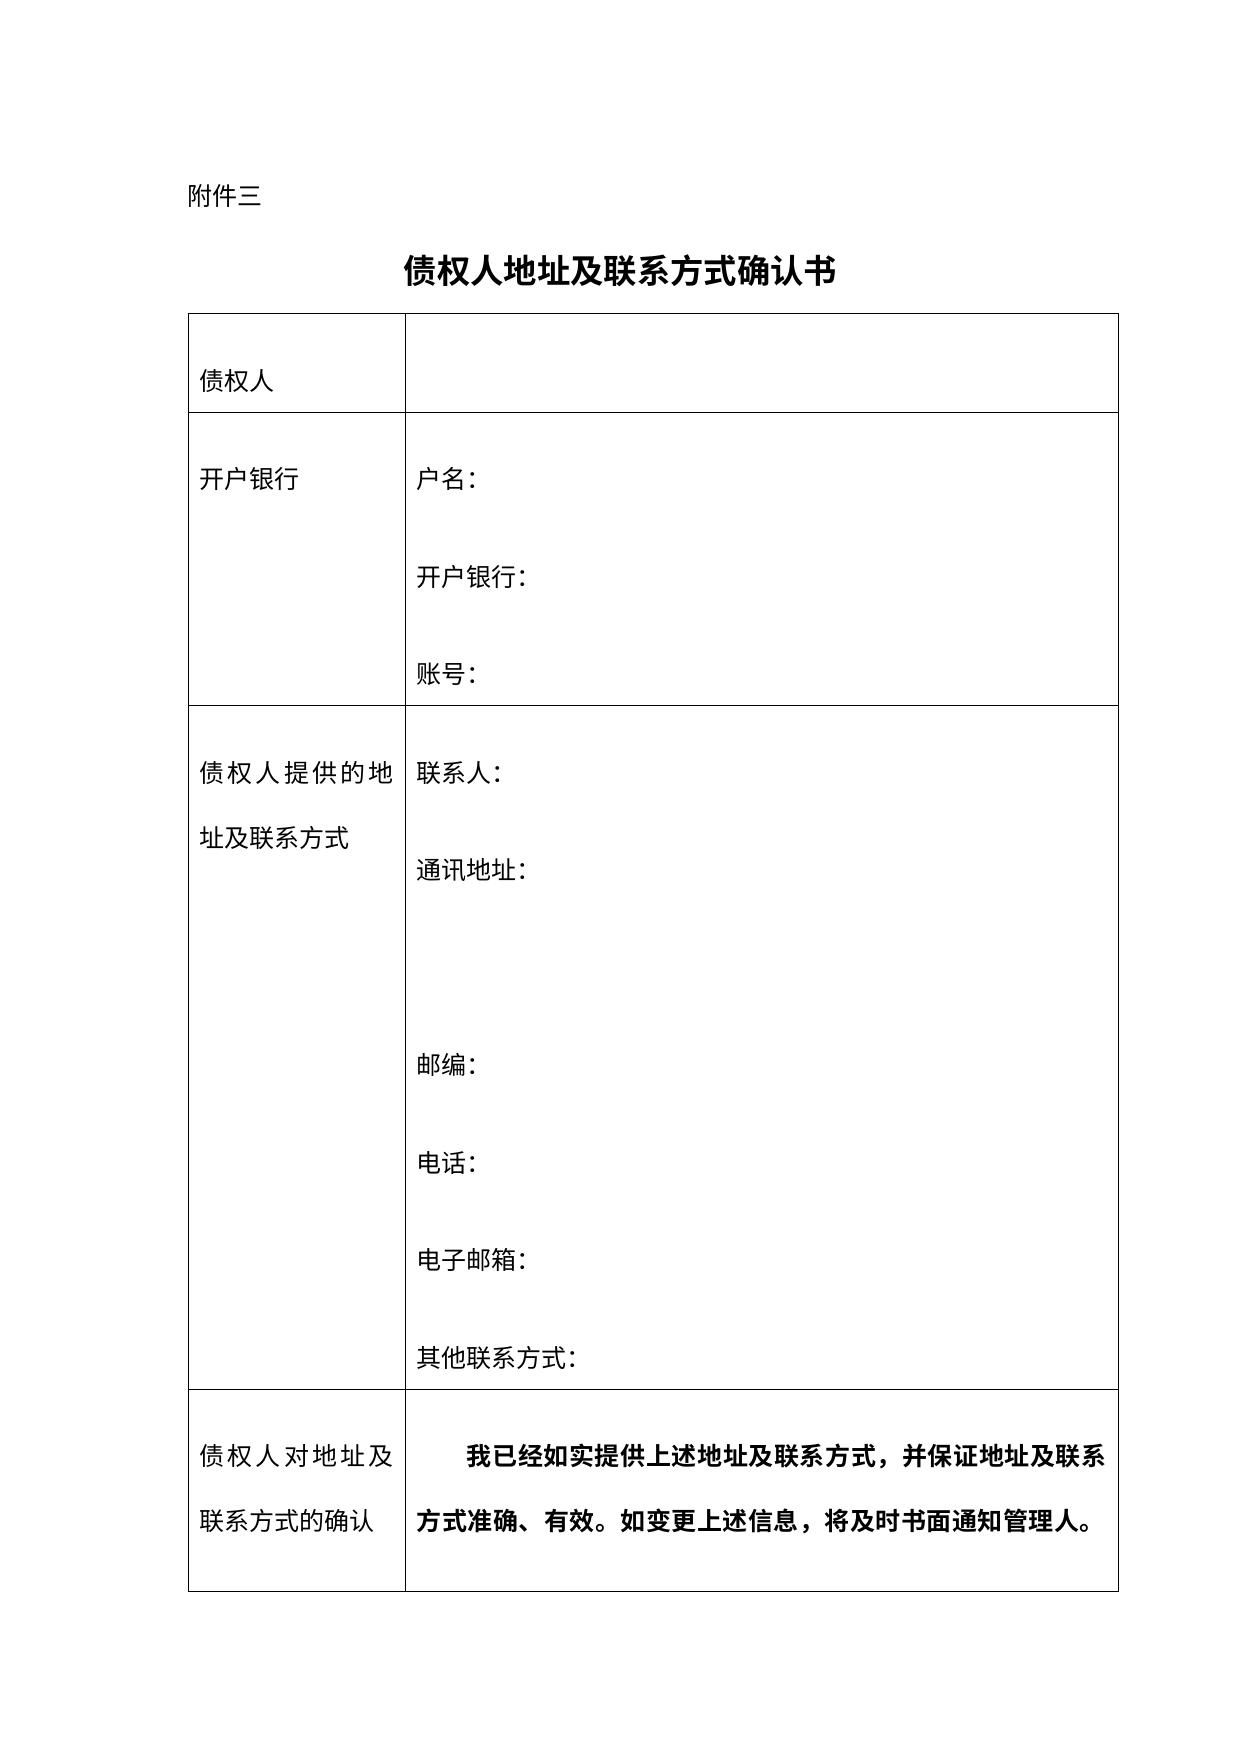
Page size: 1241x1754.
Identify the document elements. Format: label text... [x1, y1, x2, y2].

table_cell 债权人提供的地址及联系方式 [189, 706, 405, 1389]
table_cell 户名： 开户银行： 账号： [406, 413, 1118, 705]
table_cell 联系人： 通讯地址： 邮编： 电话： 电子邮箱： 其他联系方式： [406, 706, 1118, 1389]
text 附件三 [187, 162, 1053, 227]
text 债权人地址及联系方式确认书 [187, 236, 1053, 301]
table_header 债权人 [189, 314, 405, 412]
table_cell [406, 1390, 1118, 1591]
table_header [406, 314, 1118, 412]
table_cell 债权人对地址及联系方式的确认 [189, 1390, 405, 1591]
table_cell 开户银行 [189, 413, 405, 705]
